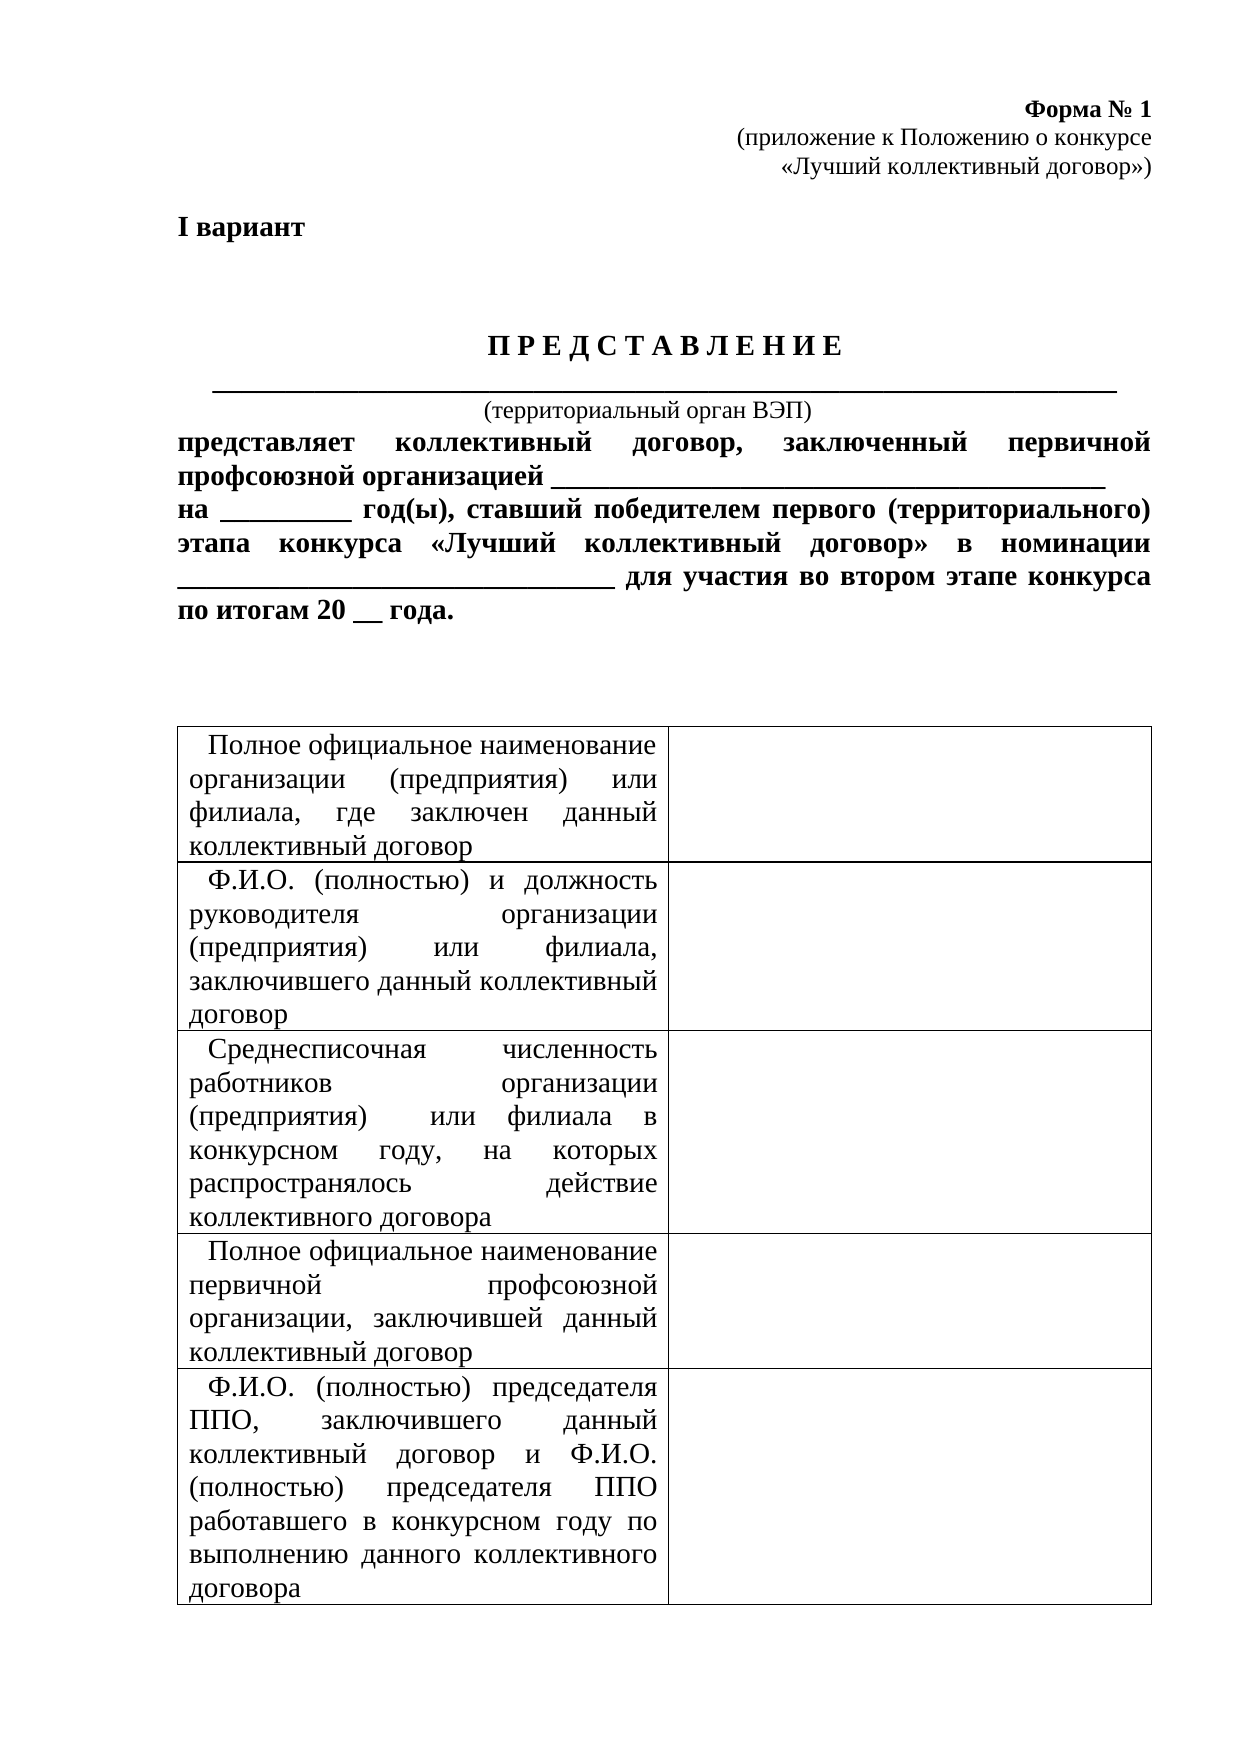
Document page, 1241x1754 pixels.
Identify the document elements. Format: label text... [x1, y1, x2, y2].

text (территориальный орган ВЭП) [177, 396, 1152, 424]
table_cell [669, 863, 1151, 1030]
table_cell Среднесписочная численность работников организации (предприятия) или филиала в конкурсном году, на которых распространялось действие коллективного договора [178, 1031, 668, 1232]
table_cell Ф.И.О. (полностью) председателя ППО, заключившего данный коллективный договор и Ф.И.О. (полностью) председателя ППО работавшего в конкурсном году по выполнению данного коллективного договора [178, 1369, 668, 1603]
text Форма № 1 [177, 94, 1152, 122]
table_header Полное официальное наименование организации (предприятия) или филиала, где заключен данный коллективный договор [178, 727, 668, 861]
text П Р Е Д С Т А В Л Е Н И Е [177, 328, 1152, 362]
text (приложение к Положению о конкурсе [177, 122, 1152, 151]
table_cell [669, 1369, 1151, 1603]
text ______________________________________________________________ [177, 362, 1152, 396]
text представляет коллективный договор, заключенный первичной профсоюзной организацией ______________________________________ [177, 424, 1152, 491]
table_cell [669, 1234, 1151, 1368]
table_cell Ф.И.О. (полностью) и должность руководителя организации (предприятия) или филиала, заключившего данный коллективный договор [178, 863, 668, 1030]
text I вариант [177, 209, 1152, 242]
table_cell [669, 1031, 1151, 1232]
table_header [669, 727, 1151, 861]
table_cell Полное официальное наименование первичной профсоюзной организации, заключившей данный коллективный договор [178, 1234, 668, 1368]
text «Лучший коллективный договор») [177, 151, 1152, 180]
text на _________ год(ы), ставший победителем первого (территориального) этапа конкурса «Лучший коллективный договор» в номинации ______________________________ для участия во втором этапе конкурса по итогам 20 __ года. [177, 491, 1152, 626]
